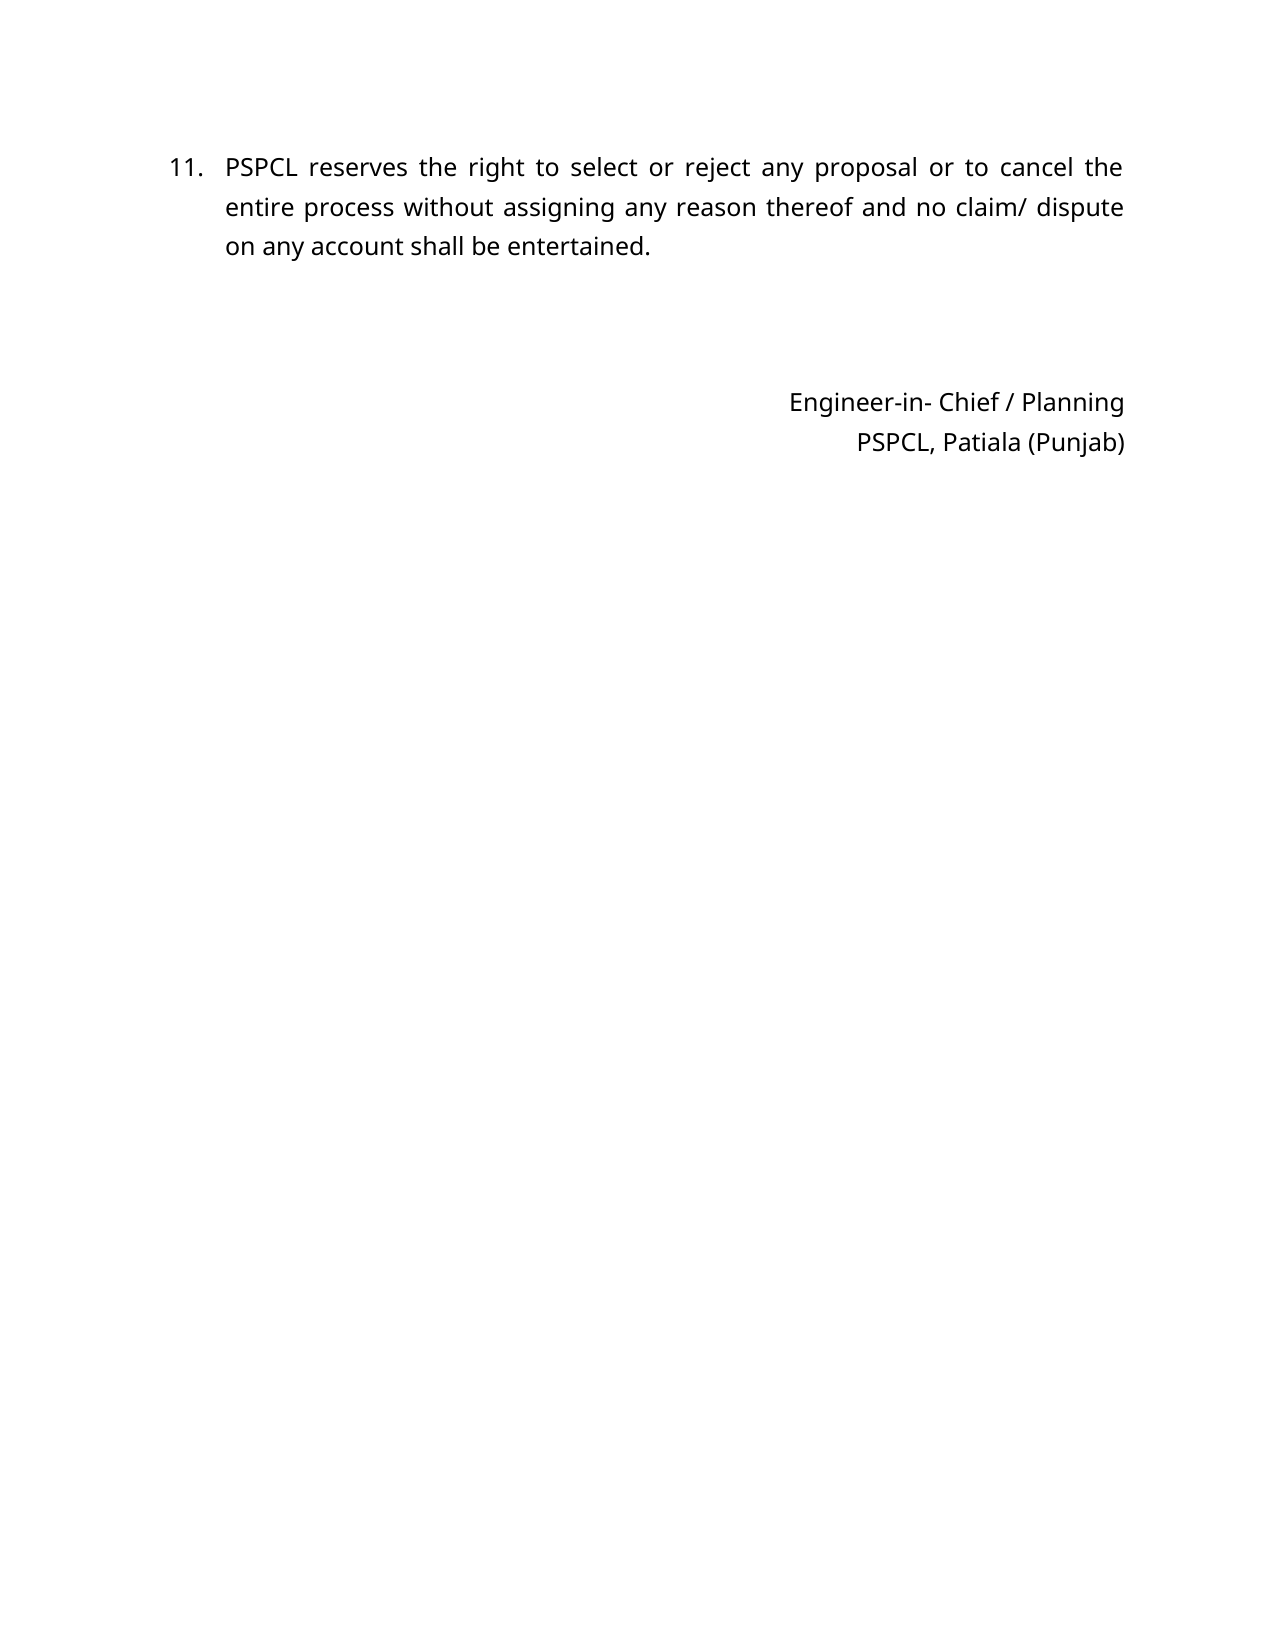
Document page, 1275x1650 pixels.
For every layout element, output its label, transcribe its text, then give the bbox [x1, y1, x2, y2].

list Engineer-in- Chief / Planning [262, 385, 1125, 419]
list PSPCL, Patiala (Punjab) [262, 424, 1125, 458]
list PSPCL reserves the right to select or reject any proposal or to cancel the entire process without assigning any reason thereof and no claim/ dispute on any account shall be entertained. [169, 150, 1125, 262]
